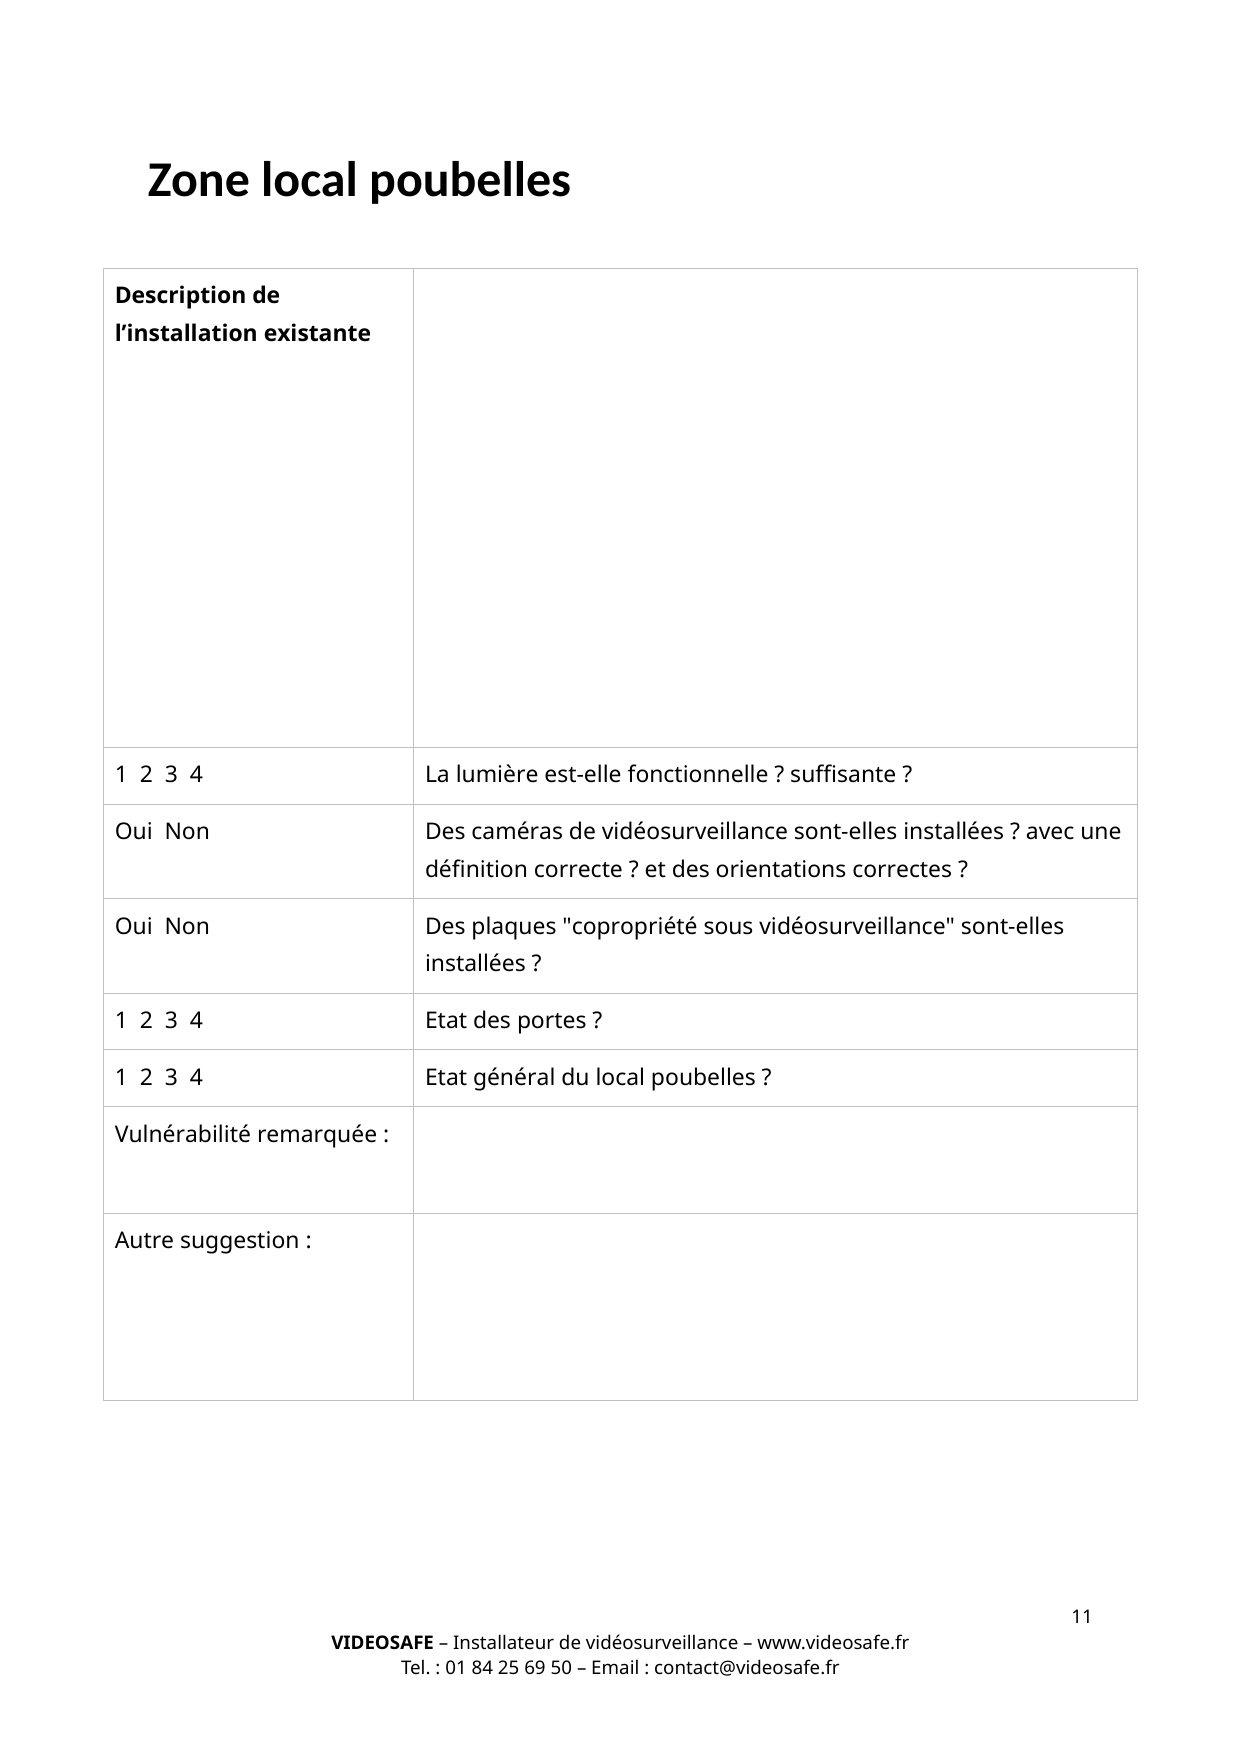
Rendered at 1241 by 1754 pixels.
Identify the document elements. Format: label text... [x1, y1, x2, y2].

table_cell Des caméras de vidéosurveillance sont-elles installées ? avec une définition correcte ? et des orientations correctes ? [414, 805, 1137, 898]
table_cell Vulnérabilité remarquée : [104, 1107, 413, 1212]
table_cell [414, 1214, 1137, 1400]
table_cell [414, 1107, 1137, 1212]
table_cell La lumière est-elle fonctionnelle ? suffisante ? [414, 748, 1137, 804]
table_cell Oui Non [104, 805, 413, 898]
table_cell 1 2 3 4 [104, 994, 413, 1049]
table_header Description de l’installation existante [104, 269, 413, 747]
table_cell Des plaques "copropriété sous vidéosurveillance" sont-elles installées ? [414, 899, 1137, 992]
table_cell Etat général du local poubelles ? [414, 1050, 1137, 1106]
table_cell 1 2 3 4 [104, 1050, 413, 1106]
table_cell Oui Non [104, 899, 413, 992]
table_cell 1 2 3 4 [104, 748, 413, 804]
table_cell Etat des portes ? [414, 994, 1137, 1049]
text Zone local poubelles [148, 148, 1093, 209]
table_cell Autre suggestion : [104, 1214, 413, 1400]
table_header [414, 269, 1137, 747]
